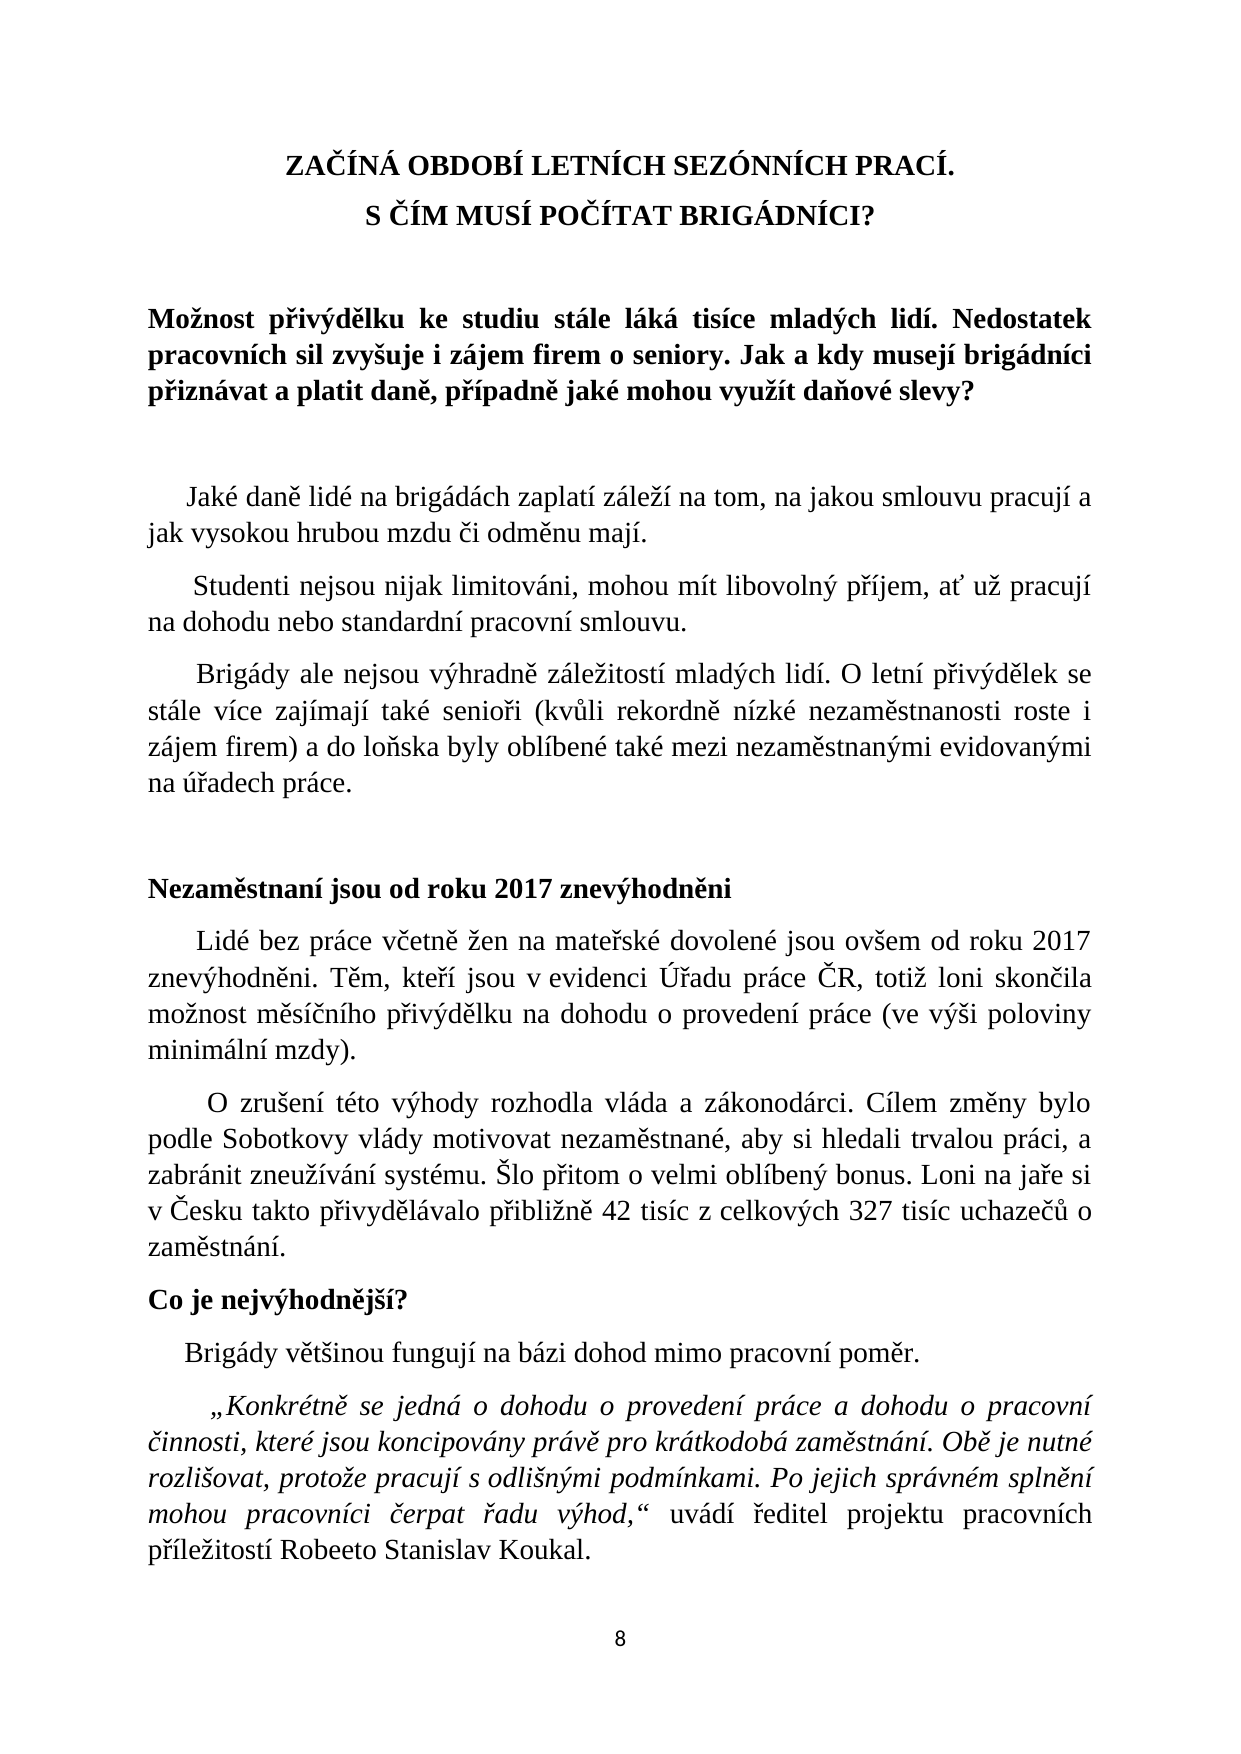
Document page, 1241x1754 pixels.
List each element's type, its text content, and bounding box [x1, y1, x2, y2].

text Studenti nejsou nijak limitováni, mohou mít libovolný příjem, ať už pracují na dohodu nebo standardní pracovní smlouvu. [148, 568, 1093, 637]
text Lidé bez práce včetně žen na mateřské dovolené jsou ovšem od roku 2017 znevýhodněni. Těm, kteří jsou v evidenci Úřadu práce ČR, totiž loni skončila možnost měsíčního přivýdělku na dohodu o provedení práce (ve výši poloviny minimální mzdy). [148, 923, 1093, 1066]
text Co je nejvýhodnější? [148, 1282, 1093, 1316]
text „Konkrétně se jedná o dohodu o provedení práce a dohodu o pracovní činnosti, které jsou koncipovány právě pro krátkodobá zaměstnání. Obě je nutné rozlišovat, protože pracují s odlišnými podmínkami. Po jejich správném splnění mohou pracovníci čerpat řadu výhod,“ uvádí ředitel projektu pracovních příležitostí Robeeto Stanislav Koukal. [148, 1388, 1093, 1566]
text Nezaměstnaní jsou od roku 2017 znevýhodněni [148, 871, 1093, 904]
text ZAČÍNÁ OBDOBÍ LETNÍCH SEZÓNNÍCH PRACÍ. [148, 148, 1093, 181]
text Možnost přivýdělku ke studiu stále láká tisíce mladých lidí. Nedostatek pracovních sil zvyšuje i zájem firem o seniory. Jak a kdy musejí brigádníci přiznávat a platit daně, případně jaké mohou využít daňové slevy? [148, 301, 1093, 407]
text Brigády většinou fungují na bázi dohod mimo pracovní poměr. [148, 1335, 1093, 1368]
text O zrušení této výhody rozhodla vláda a zákonodárci. Cílem změny bylo podle Sobotkovy vlády motivovat nezaměstnané, aby si hledali trvalou práci, a zabránit zneužívání systému. Šlo přitom o velmi oblíbený bonus. Loni na jaře si v Česku takto přivydělávalo přibližně 42 tisíc z celkových 327 tisíc uchazečů o zaměstnání. [148, 1085, 1093, 1263]
text S ČÍM MUSÍ POČÍTAT BRIGÁDNÍCI? [148, 198, 1093, 231]
text Jaké daně lidé na brigádách zaplatí záleží na tom, na jakou smlouvu pracují a jak vysokou hrubou mzdu či odměnu mají. [148, 479, 1093, 548]
text Brigády ale nejsou výhradně záležitostí mladých lidí. O letní přivýdělek se stále více zajímají také senioři (kvůli rekordně nízké nezaměstnanosti roste i zájem firem) a do loňska byly oblíbené také mezi nezaměstnanými evidovanými na úřadech práce. [148, 657, 1093, 799]
